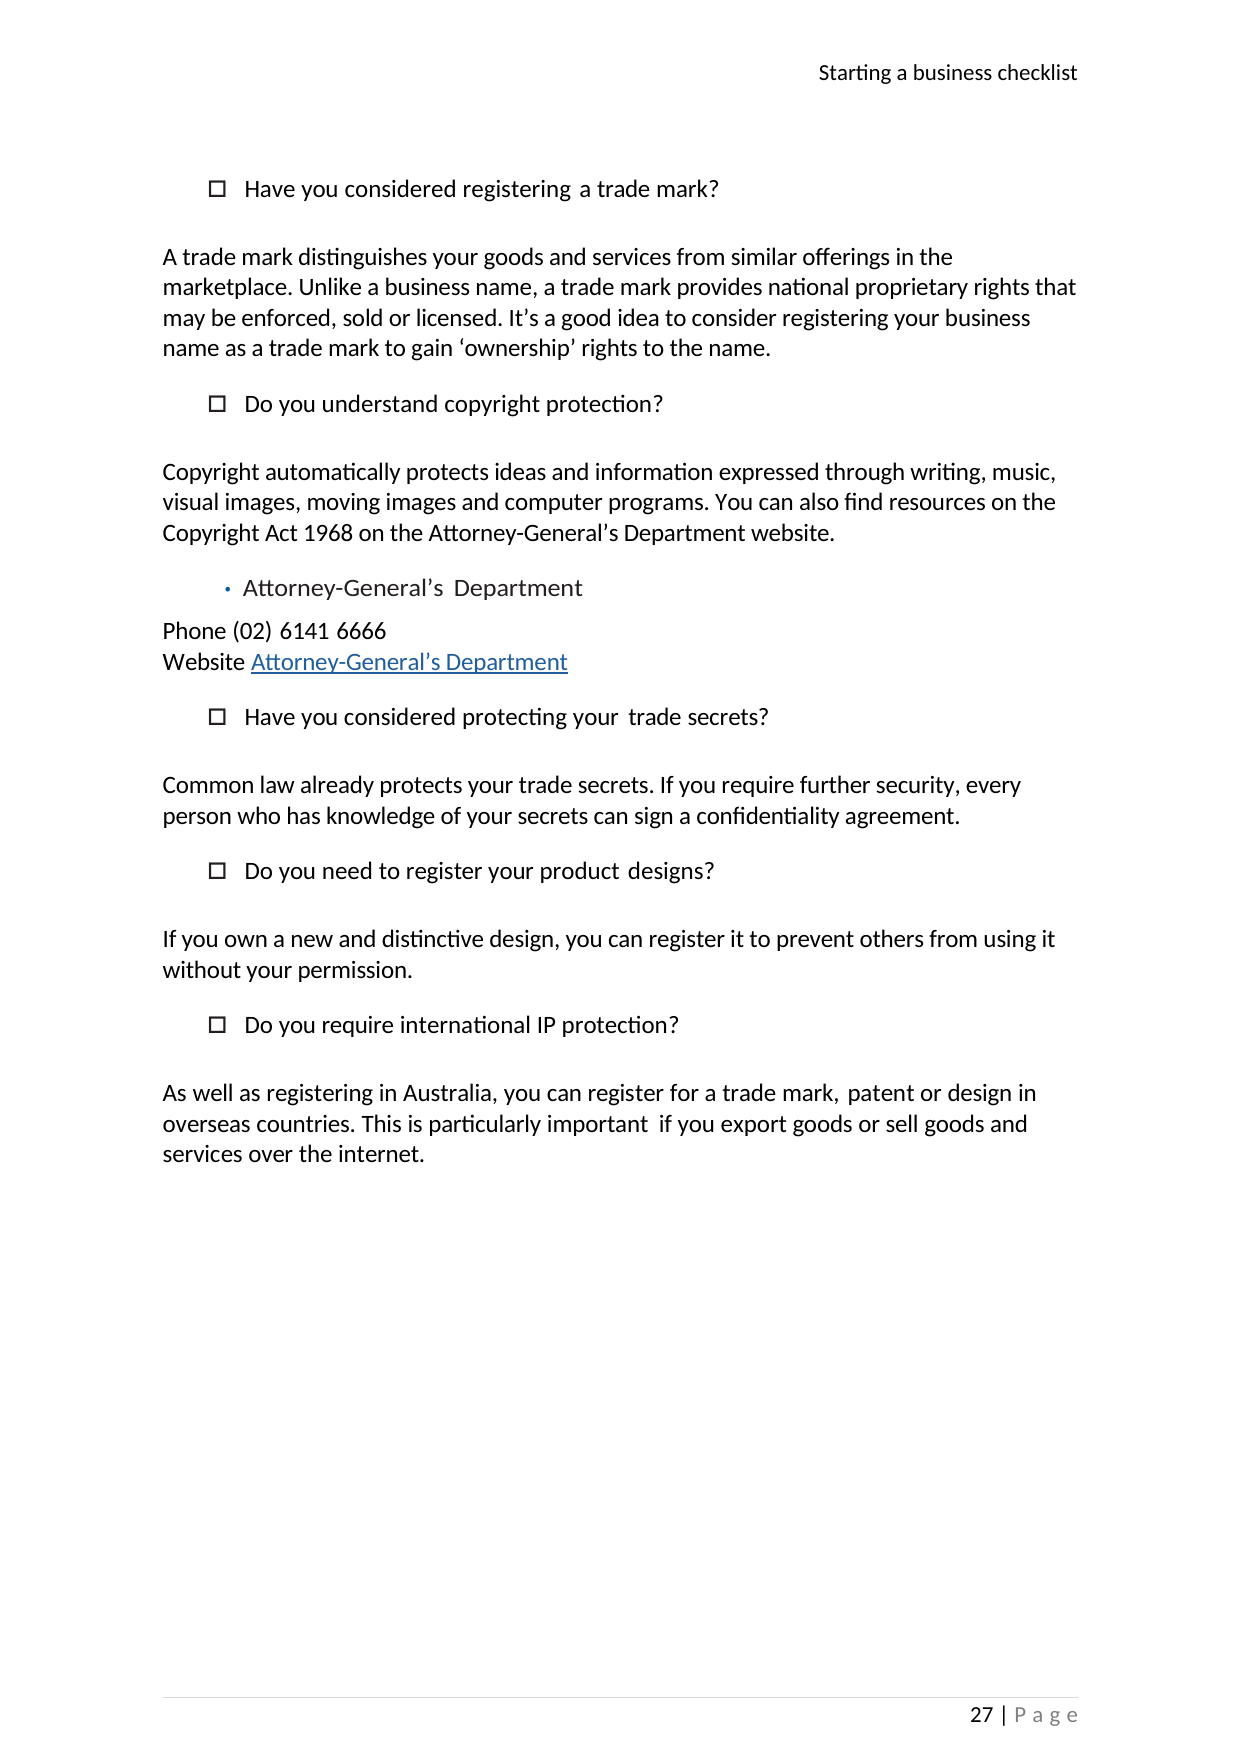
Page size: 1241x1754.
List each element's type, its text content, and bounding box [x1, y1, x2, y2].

text Phone (02) 6141 6666 Website Attorney-General’s Department [162, 615, 1078, 676]
list Do you understand copyright protection? [207, 388, 1078, 418]
text If you own a new and distinctive design, you can register it to prevent others from using it without your permission. [162, 923, 1078, 984]
text As well as registering in Australia, you can register for a trade mark, patent or design in overseas countries. This is particularly important if you export goods or sell goods and services over the internet. [162, 1078, 1078, 1169]
text Copyright automatically protects ideas and information expressed through writing, music, visual images, moving images and computer programs. You can also find resources on the Copyright Act 1968 on the Attorney-General’s Department website. [162, 456, 1078, 547]
list Do you need to register your product designs? [207, 856, 1078, 886]
text A trade mark distinguishes your goods and services from similar offerings in the marketplace. Unlike a business name, a trade mark provides national proprietary rights that may be enforced, sold or licensed. It’s a good idea to consider registering your business name as a trade mark to gain ‘ownership’ rights to the name. [162, 241, 1078, 363]
list Have you considered protecting your trade secrets? [207, 701, 1078, 732]
list Do you require international IP protection? [207, 1009, 1078, 1040]
list Have you considered registering a trade mark? [207, 173, 1078, 203]
text Common law already protects your trade secrets. If you require further security, every person who has knowledge of your secrets can sign a confidentiality agreement. [162, 769, 1078, 831]
list Attorney-General’s Department [224, 572, 1078, 603]
